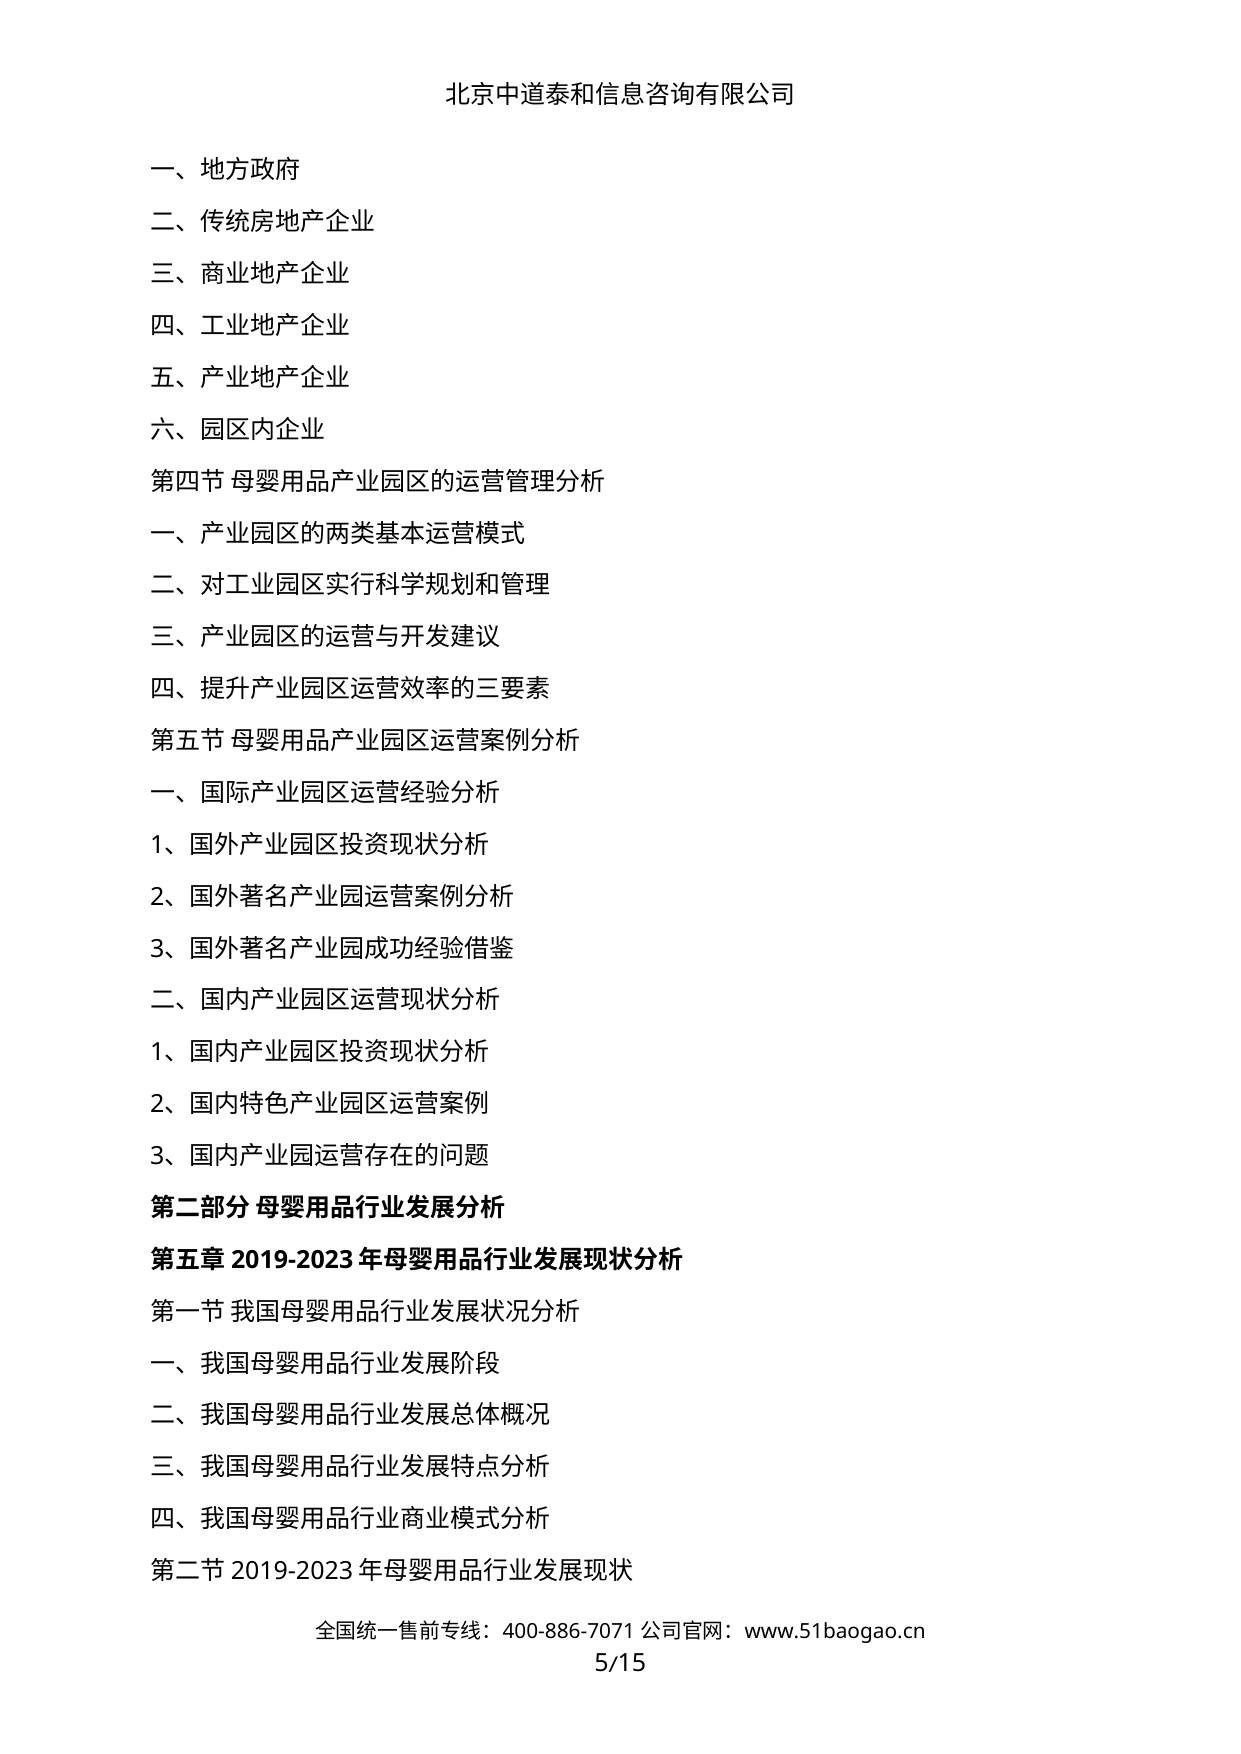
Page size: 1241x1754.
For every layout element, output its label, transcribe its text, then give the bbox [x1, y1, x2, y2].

text 第一节 我国母婴用品行业发展状况分析 [150, 1291, 1090, 1327]
text 三、我国母婴用品行业发展特点分析 [150, 1447, 1090, 1483]
text 第四节 母婴用品产业园区的运营管理分析 [150, 461, 1090, 497]
text 一、国际产业园区运营经验分析 [150, 772, 1090, 809]
text 3、国内产业园运营存在的问题 [150, 1136, 1090, 1172]
text 二、我国母婴用品行业发展总体概况 [150, 1395, 1090, 1431]
text 第二部分 母婴用品行业发展分析 [150, 1187, 1090, 1224]
text 一、我国母婴用品行业发展阶段 [150, 1343, 1090, 1379]
text 第五节 母婴用品产业园区运营案例分析 [150, 721, 1090, 757]
text 第五章 2019-2023年母婴用品行业发展现状分析 [150, 1239, 1090, 1276]
text 三、产业园区的运营与开发建议 [150, 617, 1090, 653]
text 2、国外著名产业园运营案例分析 [150, 876, 1090, 912]
text 2、国内特色产业园区运营案例 [150, 1084, 1090, 1120]
text 二、国内产业园区运营现状分析 [150, 980, 1090, 1016]
text 一、产业园区的两类基本运营模式 [150, 513, 1090, 549]
text 二、对工业园区实行科学规划和管理 [150, 565, 1090, 601]
text 五、产业地产企业 [150, 357, 1090, 394]
text 四、提升产业园区运营效率的三要素 [150, 669, 1090, 705]
text 1、国外产业园区投资现状分析 [150, 824, 1090, 861]
text 一、地方政府 [150, 150, 1090, 186]
text 六、园区内企业 [150, 409, 1090, 446]
text 四、工业地产企业 [150, 306, 1090, 342]
text 3、国外著名产业园成功经验借鉴 [150, 928, 1090, 964]
text 三、商业地产企业 [150, 254, 1090, 290]
text 1、国内产业园区投资现状分析 [150, 1032, 1090, 1068]
text 第二节 2019-2023年母婴用品行业发展现状 [150, 1551, 1090, 1587]
text 四、我国母婴用品行业商业模式分析 [150, 1499, 1090, 1535]
text 二、传统房地产企业 [150, 202, 1090, 238]
